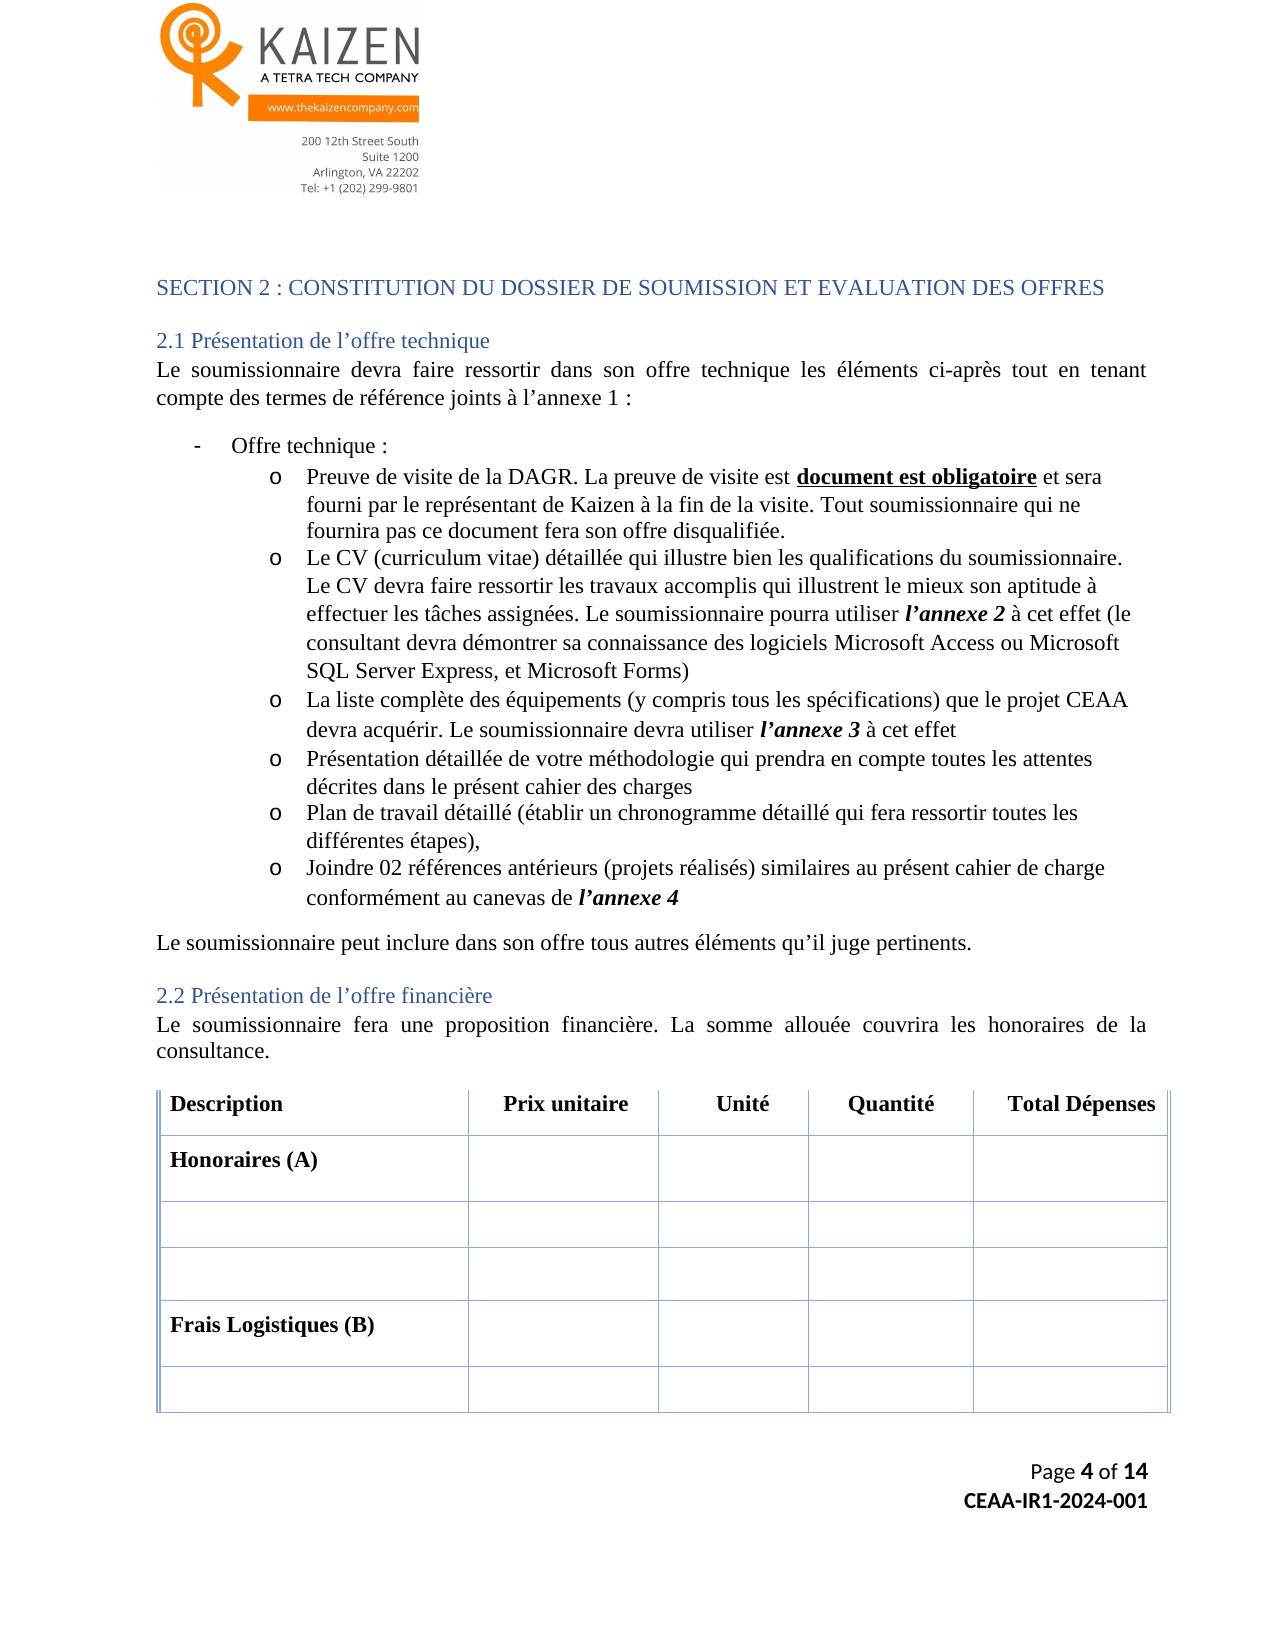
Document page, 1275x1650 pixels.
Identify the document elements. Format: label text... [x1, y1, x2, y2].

table_cell [161, 1202, 468, 1247]
table_header Prix unitaire [469, 1090, 658, 1135]
table_cell [161, 1248, 468, 1300]
list Offre technique : [194, 429, 1148, 460]
table_cell [469, 1367, 658, 1412]
table_cell [659, 1136, 808, 1201]
table_cell [974, 1367, 1167, 1412]
table_cell [659, 1367, 808, 1412]
table_cell [809, 1136, 973, 1201]
table_cell [659, 1248, 808, 1300]
table_cell [469, 1202, 658, 1247]
list Le CV (curriculum vitae) détaillée qui illustre bien les qualifications du soumissionnaire. [269, 544, 1148, 572]
table_cell [974, 1248, 1167, 1300]
table_cell [809, 1248, 973, 1300]
table_header Description [161, 1090, 468, 1135]
list La liste complète des équipements (y compris tous les spécifications) que le projet CEAA devra acquérir. Le soumissionnaire devra utiliser l’annexe 3 à cet effet [269, 686, 1148, 742]
table_cell [469, 1248, 658, 1300]
list Le soumissionnaire fera une proposition financière. La somme allouée couvrira les honoraires de la consultance. [156, 1011, 1148, 1064]
table_cell [659, 1301, 808, 1366]
list Preuve de visite de la DAGR. La preuve de visite est document est obligatoire et sera fourni par le représentant de Kaizen à la fin de la visite. Tout soumissionnaire qui ne fournira pas ce document fera son offre disqualifiée. [269, 463, 1148, 544]
table_header Quantité [809, 1090, 973, 1135]
table_header Total Dépenses [974, 1090, 1167, 1135]
table_cell Honoraires (A) [161, 1136, 468, 1201]
table_cell [469, 1301, 658, 1366]
table_cell [809, 1301, 973, 1366]
table_cell [974, 1301, 1167, 1366]
table_cell [659, 1202, 808, 1247]
list Plan de travail détaillé (établir un chronogramme détaillé qui fera ressortir toutes les différentes étapes), [269, 799, 1148, 854]
subtitle 2.2 Présentation de l’offre financière [156, 983, 1148, 1009]
subtitle 2.1 Présentation de l’offre technique [156, 327, 1148, 353]
table_cell [809, 1367, 973, 1412]
text Le soumissionnaire devra faire ressortir dans son offre technique les éléments ci-après tout en tenant compte des termes de référence joints à l’annexe 1 : [156, 356, 1148, 410]
table_cell [974, 1202, 1167, 1247]
list Joindre 02 références antérieurs (projets réalisés) similaires au présent cahier de charge conformément au canevas de l’annexe 4 [269, 854, 1148, 910]
table_cell [974, 1136, 1167, 1201]
text Le soumissionnaire peut inclure dans son offre tous autres éléments qu’il juge pertinents. [156, 929, 1148, 956]
list Présentation détaillée de votre méthodologie qui prendra en compte toutes les attentes décrites dans le présent cahier des charges [269, 744, 1148, 799]
table_header Unité [659, 1090, 808, 1135]
table_cell [161, 1367, 468, 1412]
list Le CV devra faire ressortir les travaux accomplis qui illustrent le mieux son aptitude à effectuer les tâches assignées. Le soumissionnaire pourra utiliser l’annexe 2 à cet effet (le consultant devra démontrer sa connaissance des logiciels Microsoft Access ou Microsoft SQL Server Express, et Microsoft Forms) [306, 572, 1148, 684]
table_cell Frais Logistiques (B) [161, 1301, 468, 1366]
subtitle SECTION 2 : CONSTITUTION DU DOSSIER DE SOUMISSION ET EVALUATION DES OFFRES [156, 274, 1148, 300]
picture [156, 0, 422, 195]
table_cell [809, 1202, 973, 1247]
table_cell [469, 1136, 658, 1201]
